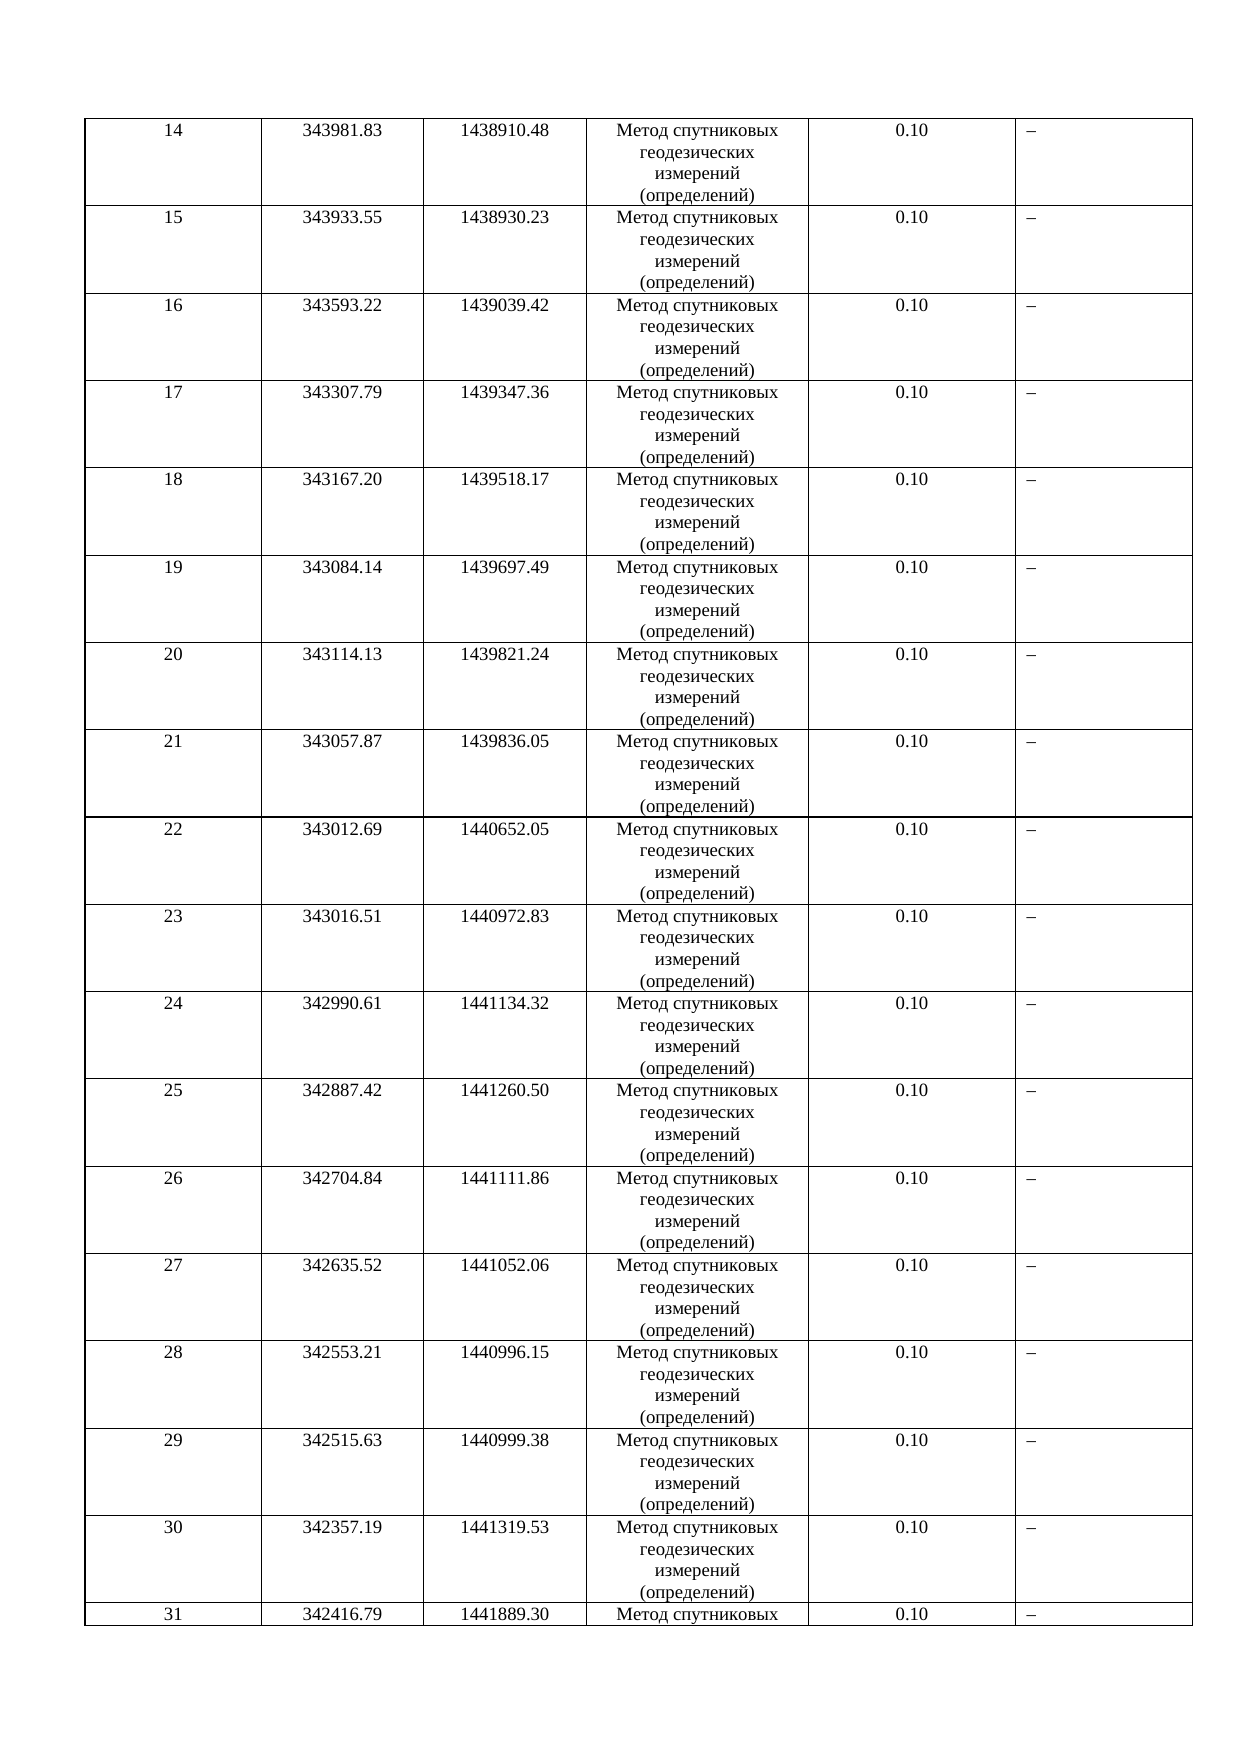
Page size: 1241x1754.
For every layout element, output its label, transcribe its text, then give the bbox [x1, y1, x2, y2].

table_cell 25 [86, 1079, 261, 1166]
table_cell 0.10 [809, 206, 1015, 293]
table_cell 342515.63 [262, 1429, 423, 1515]
table_cell 0.10 [809, 556, 1015, 642]
table_cell – [1016, 730, 1192, 816]
table_cell 21 [86, 730, 261, 816]
table_cell 17 [86, 381, 261, 467]
table_cell – [1016, 643, 1192, 729]
table_cell 28 [86, 1341, 261, 1427]
table_cell – [1016, 1516, 1192, 1602]
table_cell Метод спутниковых геодезических измерений (определений) [587, 1254, 808, 1340]
table_cell 0.10 [809, 468, 1015, 554]
table_cell Метод спутниковых геодезических измерений (определений) [587, 730, 808, 816]
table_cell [587, 1603, 808, 1625]
table_cell 18 [86, 468, 261, 554]
table_cell 0.10 [809, 1341, 1015, 1427]
table_cell 24 [86, 992, 261, 1078]
table_cell 1441889.30 [424, 1603, 586, 1625]
table_cell 0.10 [809, 905, 1015, 991]
table_cell 343114.13 [262, 643, 423, 729]
table_cell – [1016, 905, 1192, 991]
table_cell 342635.52 [262, 1254, 423, 1340]
table_cell 343016.51 [262, 905, 423, 991]
table_cell 0.10 [809, 1603, 1015, 1625]
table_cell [587, 206, 808, 293]
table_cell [587, 119, 808, 205]
table_cell 343593.22 [262, 294, 423, 380]
table_cell 15 [86, 206, 261, 293]
table_cell – [1016, 1079, 1192, 1166]
table_cell Метод спутниковых геодезических измерений (определений) [587, 294, 808, 380]
table_cell – [1016, 818, 1192, 904]
table_cell 1440996.15 [424, 1341, 586, 1427]
table_cell – [1016, 294, 1192, 380]
table_cell 31 [86, 1603, 261, 1625]
table_cell Метод спутниковых геодезических измерений (определений) [587, 381, 808, 467]
table_cell 1441134.32 [424, 992, 586, 1078]
table_cell Метод спутниковых геодезических измерений (определений) [587, 468, 808, 554]
table_cell 16 [86, 294, 261, 380]
table_cell Метод спутниковых геодезических измерений (определений) [587, 643, 808, 729]
table_cell 22 [86, 818, 261, 904]
table_cell 1441319.53 [424, 1516, 586, 1602]
table_cell 30 [86, 1516, 261, 1602]
table_cell Метод спутниковых геодезических измерений (определений) [587, 1429, 808, 1515]
table_cell – [1016, 1603, 1192, 1625]
table_cell Метод спутниковых геодезических измерений (определений) [587, 905, 808, 991]
table_cell 0.10 [809, 992, 1015, 1078]
table_cell 20 [86, 643, 261, 729]
table_cell 342887.42 [262, 1079, 423, 1166]
table_cell 14 [86, 119, 261, 205]
table_cell – [1016, 206, 1192, 293]
table_cell – [1016, 381, 1192, 467]
table_cell 342416.79 [262, 1603, 423, 1625]
table_cell 26 [86, 1167, 261, 1253]
table_cell 343057.87 [262, 730, 423, 816]
table_cell 0.10 [809, 1516, 1015, 1602]
table_cell – [1016, 468, 1192, 554]
table_cell 29 [86, 1429, 261, 1515]
table_cell 343012.69 [262, 818, 423, 904]
table_cell – [1016, 1254, 1192, 1340]
table_cell 1439347.36 [424, 381, 586, 467]
table_cell Метод спутниковых геодезических измерений (определений) [587, 1341, 808, 1427]
table_cell – [1016, 992, 1192, 1078]
table_cell 1440972.83 [424, 905, 586, 991]
table_cell 1438910.48 [424, 119, 586, 205]
table_cell 342704.84 [262, 1167, 423, 1253]
table_cell 0.10 [809, 294, 1015, 380]
table_cell Метод спутниковых геодезических измерений (определений) [587, 818, 808, 904]
table_cell 0.10 [809, 1079, 1015, 1166]
table_cell 0.10 [809, 1167, 1015, 1253]
table_cell 1439821.24 [424, 643, 586, 729]
table_cell 0.10 [809, 1429, 1015, 1515]
table_cell 1441111.86 [424, 1167, 586, 1253]
table_cell – [1016, 119, 1192, 205]
table_cell Метод спутниковых геодезических измерений (определений) [587, 1079, 808, 1166]
table_cell 343084.14 [262, 556, 423, 642]
table_cell 342553.21 [262, 1341, 423, 1427]
table_cell – [1016, 556, 1192, 642]
table_cell 343981.83 [262, 119, 423, 205]
table_cell – [1016, 1167, 1192, 1253]
table_cell 1440999.38 [424, 1429, 586, 1515]
table_cell Метод спутниковых геодезических измерений (определений) [587, 992, 808, 1078]
table_cell 342990.61 [262, 992, 423, 1078]
table_cell 27 [86, 1254, 261, 1340]
table_cell Метод спутниковых геодезических измерений (определений) [587, 556, 808, 642]
table_cell 343933.55 [262, 206, 423, 293]
table_cell 343307.79 [262, 381, 423, 467]
table_cell 0.10 [809, 730, 1015, 816]
table_cell 1439518.17 [424, 468, 586, 554]
table_cell 1441052.06 [424, 1254, 586, 1340]
table_cell 342357.19 [262, 1516, 423, 1602]
table_cell 1441260.50 [424, 1079, 586, 1166]
table_cell 0.10 [809, 381, 1015, 467]
table_cell – [1016, 1341, 1192, 1427]
table_cell 1440652.05 [424, 818, 586, 904]
table_cell – [1016, 1429, 1192, 1515]
table_cell 19 [86, 556, 261, 642]
table_cell 0.10 [809, 1254, 1015, 1340]
table_cell 1439039.42 [424, 294, 586, 380]
table_cell 0.10 [809, 643, 1015, 729]
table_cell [587, 1516, 808, 1602]
table_cell 1438930.23 [424, 206, 586, 293]
table_cell 23 [86, 905, 261, 991]
table_cell 0.10 [809, 119, 1015, 205]
table_cell 1439836.05 [424, 730, 586, 816]
table_cell Метод спутниковых геодезических измерений (определений) [587, 1167, 808, 1253]
table_cell 0.10 [809, 818, 1015, 904]
table_cell 343167.20 [262, 468, 423, 554]
table_cell 1439697.49 [424, 556, 586, 642]
